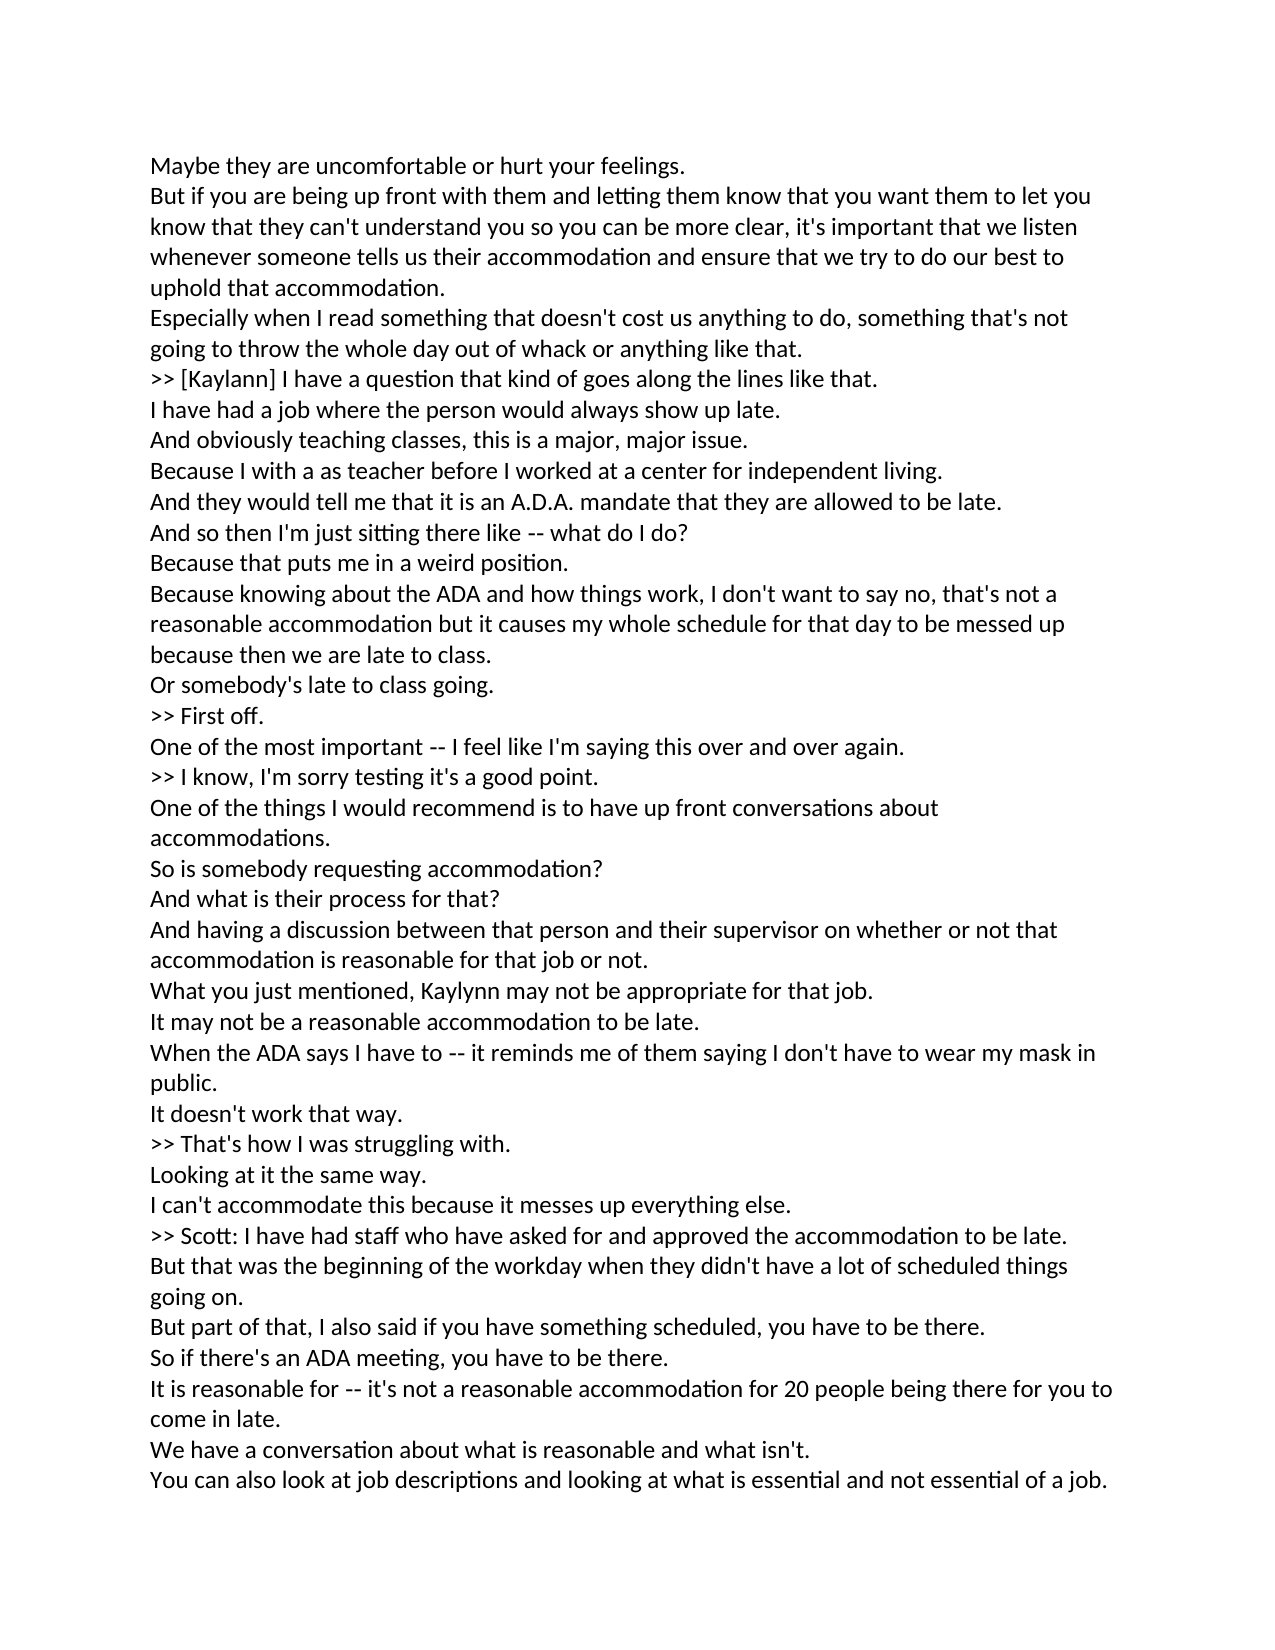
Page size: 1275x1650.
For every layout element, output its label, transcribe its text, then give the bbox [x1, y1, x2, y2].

text But if you are being up front with them and letting them know that you want them to let you know that they can't understand you so you can be more clear, it's important that we listen whenever someone tells us their accommodation and ensure that we try to do our best to uphold that accommodation. [150, 181, 1125, 303]
text And so then I'm just sitting there like ‑‑ what do I do? [150, 516, 1125, 547]
text >> [Kaylann] I have a question that kind of goes along the lines like that. [150, 364, 1125, 394]
text And they would tell me that it is an A.D.A. mandate that they are allowed to be late. [150, 486, 1125, 516]
text And what is their process for that? [150, 883, 1125, 914]
text What you just mentioned, Kaylynn may not be appropriate for that job. [150, 975, 1125, 1006]
text Because knowing about the ADA and how things work, I don't want to say no, that's not a reasonable accommodation but it causes my whole schedule for that day to be messed up because then we are late to class. [150, 578, 1125, 669]
text >> First off. [150, 700, 1125, 730]
text Especially when I read something that doesn't cost us anything to do, something that's not going to throw the whole day out of whack or anything like that. [150, 303, 1125, 364]
text One of the things I would recommend is to have up front conversations about accommodations. [150, 792, 1125, 853]
text So is somebody requesting accommodation? [150, 853, 1125, 883]
text Maybe they are uncomfortable or hurt your feelings. [150, 150, 1125, 181]
text We have a conversation about what is reasonable and what isn't. [150, 1434, 1125, 1464]
text You can also look at job descriptions and looking at what is essential and not essential of a job. [150, 1464, 1125, 1495]
text Because I with a as teacher before I worked at a center for independent living. [150, 455, 1125, 486]
text Because that puts me in a weird position. [150, 547, 1125, 578]
text But part of that, I also said if you have something scheduled, you have to be there. [150, 1311, 1125, 1342]
text One of the most important ‑‑ I feel like I'm saying this over and over again. [150, 730, 1125, 761]
text >> I know, I'm sorry testing it's a good point. [150, 761, 1125, 792]
text >> Scott: I have had staff who have asked for and approved the accommodation to be late. [150, 1220, 1125, 1250]
text But that was the beginning of the workday when they didn't have a lot of scheduled things going on. [150, 1250, 1125, 1311]
text I can't accommodate this because it messes up everything else. [150, 1189, 1125, 1220]
text And having a discussion between that person and their supervisor on whether or not that accommodation is reasonable for that job or not. [150, 914, 1125, 975]
text It doesn't work that way. [150, 1098, 1125, 1128]
text And obviously teaching classes, this is a major, major issue. [150, 425, 1125, 455]
text When the ADA says I have to ‑‑ it reminds me of them saying I don't have to wear my mask in public. [150, 1036, 1125, 1098]
text >> That's how I was struggling with. [150, 1128, 1125, 1159]
text So if there's an ADA meeting, you have to be there. [150, 1342, 1125, 1372]
text Or somebody's late to class going. [150, 669, 1125, 700]
text It may not be a reasonable accommodation to be late. [150, 1006, 1125, 1036]
text I have had a job where the person would always show up late. [150, 394, 1125, 425]
text It is reasonable for ‑‑ it's not a reasonable accommodation for 20 people being there for you to come in late. [150, 1372, 1125, 1434]
text Looking at it the same way. [150, 1159, 1125, 1189]
